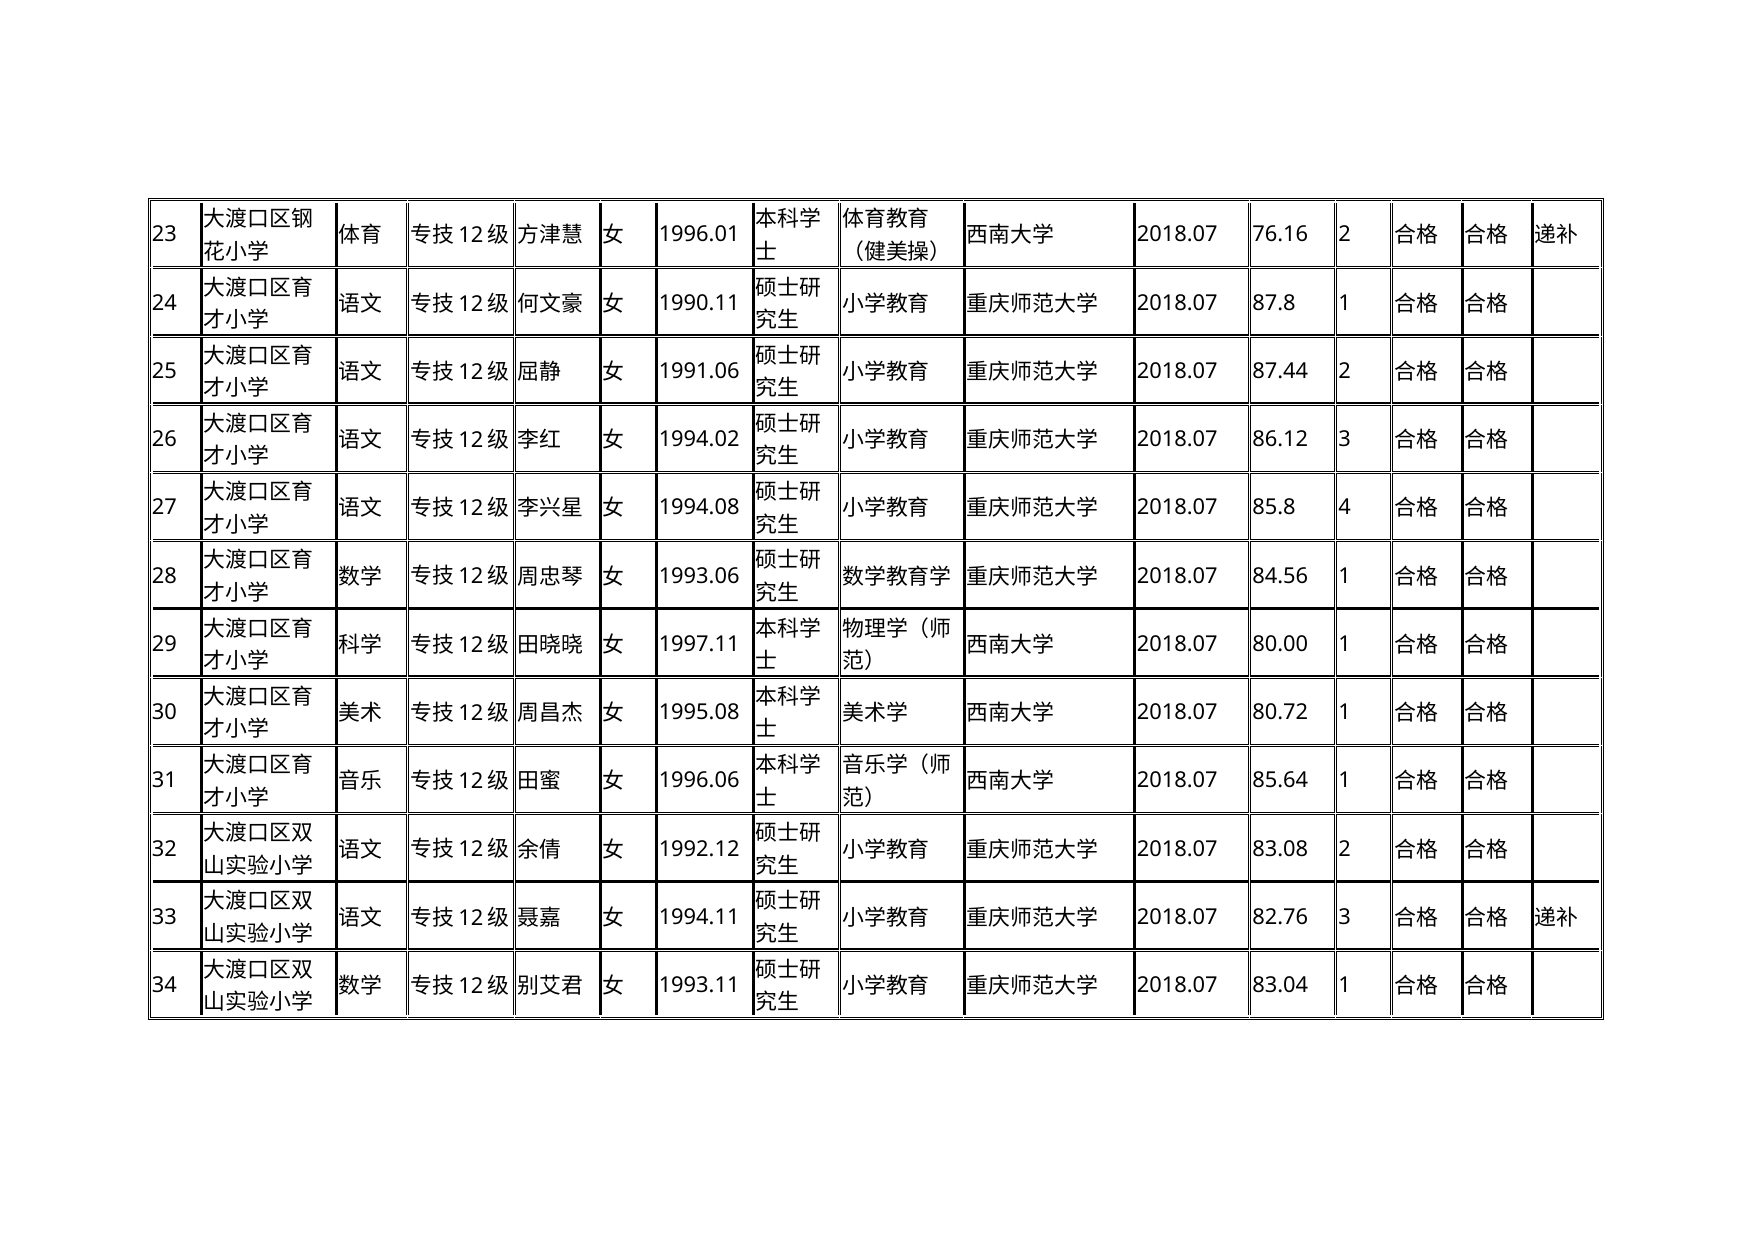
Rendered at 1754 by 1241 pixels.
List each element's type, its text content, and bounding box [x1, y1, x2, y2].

table_cell 合格 [1462, 199, 1532, 266]
table_cell 2018.07 [1136, 542, 1248, 607]
table_cell 合格 [1393, 679, 1461, 743]
table_cell 递补 [1532, 201, 1601, 266]
table_cell 专技12级 [409, 269, 513, 334]
table_cell 合格 [1464, 269, 1531, 334]
table_cell 科学 [338, 610, 406, 675]
table_cell 合格 [1464, 610, 1531, 675]
table_cell 聂嘉 [516, 883, 599, 948]
table_cell 专技12级 [409, 679, 513, 743]
table_cell 28 [149, 539, 201, 607]
table_cell 美术学 [841, 679, 963, 743]
table_cell 31 [151, 744, 200, 812]
table_cell 女 [602, 815, 655, 880]
table_cell 本科学士 [755, 610, 838, 675]
table_cell 大渡口区育才小学 [203, 406, 335, 471]
table_cell 重庆师范大学 [966, 406, 1133, 471]
table_cell 85.64 [1251, 747, 1334, 812]
table_cell 数学 [336, 952, 408, 1016]
table_cell 合格 [1392, 199, 1462, 266]
table_cell 合格 [1464, 406, 1531, 471]
table_cell 1996.06 [658, 747, 752, 812]
table_cell 1 [1337, 542, 1390, 607]
table_cell 女 [600, 201, 656, 266]
table_cell 80.72 [1251, 679, 1334, 743]
table_cell 1994.11 [658, 883, 752, 948]
table_cell 语文 [338, 474, 406, 539]
table_cell 女 [602, 679, 655, 743]
table_cell 女 [602, 883, 655, 948]
table_cell 大渡口区育才小学 [203, 269, 335, 334]
table_cell 方津慧 [515, 201, 600, 266]
table_cell 合格 [1464, 338, 1531, 402]
table_cell 1995.08 [658, 679, 752, 743]
table_cell 小学教育 [840, 952, 964, 1016]
table_cell 1 [1337, 610, 1390, 675]
table_cell 2018.07 [1136, 474, 1248, 539]
table_cell 体育 [336, 201, 408, 266]
table_cell 2018.07 [1136, 269, 1248, 334]
table_cell 30 [151, 675, 200, 743]
table_cell 专技12级 [409, 542, 513, 607]
table_cell 86.12 [1251, 406, 1334, 471]
table_cell 大渡口区双山实验小学 [203, 883, 335, 948]
table_cell 西南大学 [966, 679, 1133, 743]
table_cell 硕士研究生 [755, 883, 838, 948]
table_cell 1996.01 [656, 201, 753, 266]
table_cell 硕士研究生 [755, 406, 838, 471]
table_cell 合格 [1464, 679, 1531, 743]
table_cell 1994.08 [658, 474, 752, 539]
table_cell 合格 [1464, 474, 1531, 539]
table_cell 余倩 [516, 815, 599, 880]
table_cell 24 [149, 266, 201, 334]
table_cell 李兴星 [516, 474, 599, 539]
table_cell 专技12级 [409, 406, 513, 471]
table_cell 美术 [338, 679, 406, 743]
table_cell 合格 [1393, 610, 1461, 675]
table_cell 重庆师范大学 [966, 338, 1133, 402]
table_cell 专技12级 [409, 747, 513, 812]
table_cell 1991.06 [658, 338, 752, 402]
table_cell 重庆师范大学 [966, 269, 1133, 334]
table_cell 大渡口区双山实验小学 [203, 815, 335, 880]
table_cell 周昌杰 [516, 679, 599, 743]
table_cell 西南大学 [966, 747, 1133, 812]
table_cell [1532, 948, 1601, 1016]
table_cell 1 [1337, 269, 1390, 334]
table_cell 小学教育 [841, 883, 963, 948]
table_cell 大渡口区育才小学 [203, 610, 335, 675]
table_cell 西南大学 [964, 201, 1134, 266]
table_cell 合格 [1393, 815, 1461, 880]
table_cell 2018.07 [1136, 338, 1248, 402]
table_cell [1534, 675, 1601, 743]
table_cell 34 [151, 948, 201, 1016]
table_cell 1 [1337, 747, 1390, 812]
table_cell 2 [1336, 201, 1392, 266]
table_cell 音乐 [338, 747, 406, 812]
table_cell 83.08 [1251, 815, 1334, 880]
table_cell 1993.06 [658, 542, 752, 607]
table_cell 重庆师范大学 [966, 542, 1133, 607]
table_cell 2018.07 [1136, 679, 1248, 743]
table_cell 83.04 [1250, 952, 1336, 1016]
table_cell 别艾君 [515, 952, 600, 1016]
table_cell 专技12级 [409, 815, 513, 880]
table_cell 1994.02 [658, 406, 752, 471]
table_cell 硕士研究生 [755, 474, 838, 539]
table_cell 田蜜 [516, 747, 599, 812]
table_cell 重庆师范大学 [966, 815, 1133, 880]
table_cell 1993.11 [656, 952, 753, 1016]
table_cell 小学教育 [841, 269, 963, 334]
table_cell 数学 [338, 542, 406, 607]
table_cell 专技12级 [408, 201, 515, 266]
table_cell 本科学士 [755, 679, 838, 743]
table_cell 小学教育 [841, 406, 963, 471]
table_cell 本科学士 [755, 747, 838, 812]
table_cell 23 [151, 201, 201, 266]
table_cell [1534, 607, 1601, 675]
table_cell 合格 [1393, 406, 1461, 471]
table_cell 语文 [338, 815, 406, 880]
table_cell 女 [600, 952, 656, 1016]
table_cell 语文 [338, 883, 406, 948]
table_cell 小学教育 [841, 815, 963, 880]
table_cell 2018.07 [1136, 815, 1248, 880]
table_cell 合格 [1393, 747, 1461, 812]
table_cell [1532, 266, 1602, 334]
table_cell 语文 [338, 269, 406, 334]
table_cell 大渡口区育才小学 [203, 679, 335, 743]
table_cell 周忠琴 [516, 542, 599, 607]
table_cell [1534, 744, 1601, 812]
table_cell 硕士研究生 [755, 338, 838, 402]
table_cell 田晓晓 [516, 610, 599, 675]
table_cell 1 [1336, 952, 1392, 1016]
table_cell 小学教育 [841, 474, 963, 539]
table_cell 4 [1337, 474, 1390, 539]
table_cell 语文 [338, 406, 406, 471]
table_cell 大渡口区钢花小学 [201, 201, 336, 266]
table_cell 1990.11 [658, 269, 752, 334]
table_cell 本科学士 [753, 201, 840, 266]
table_cell 2018.07 [1134, 952, 1250, 1016]
table_cell 合格 [1393, 542, 1461, 607]
table_cell 3 [1337, 406, 1390, 471]
table_cell [1532, 812, 1602, 880]
table_cell 2018.07 [1136, 610, 1248, 675]
table_cell 大渡口区育才小学 [203, 747, 335, 812]
table_cell 硕士研究生 [755, 815, 838, 880]
table_cell 33 [151, 880, 200, 948]
table_cell 何文豪 [516, 269, 599, 334]
table_cell [1534, 334, 1601, 402]
table_cell 76.16 [1250, 201, 1336, 266]
table_cell 合格 [1464, 883, 1531, 948]
table_cell 合格 [1392, 952, 1462, 1016]
table_cell 大渡口区双山实验小学 [201, 952, 336, 1016]
table_cell 物理学（师范） [841, 610, 963, 675]
table_cell 硕士研究生 [755, 269, 838, 334]
table_cell 合格 [1464, 815, 1531, 880]
table_cell 2018.07 [1136, 883, 1248, 948]
table_cell 女 [602, 338, 655, 402]
table_cell 专技12级 [409, 338, 513, 402]
table_cell 数学教育学 [841, 542, 963, 607]
table_cell 2018.07 [1136, 406, 1248, 471]
table_cell 专技12级 [409, 474, 513, 539]
table_cell 2018.07 [1134, 201, 1250, 266]
table_cell 25 [151, 334, 200, 402]
table_cell 西南大学 [966, 610, 1133, 675]
table_cell 屈静 [516, 338, 599, 402]
table_cell 26 [151, 402, 200, 471]
table_cell 专技12级 [408, 952, 515, 1016]
table_cell 合格 [1462, 952, 1532, 1016]
table_cell 合格 [1393, 474, 1461, 539]
table_cell 小学教育 [841, 338, 963, 402]
table_cell 合格 [1393, 269, 1461, 334]
table_cell 大渡口区育才小学 [203, 338, 335, 402]
table_cell 29 [151, 607, 200, 675]
table_cell 1992.12 [658, 815, 752, 880]
table_cell 82.76 [1251, 883, 1334, 948]
table_cell 重庆师范大学 [966, 474, 1133, 539]
table_cell 合格 [1393, 883, 1461, 948]
table_cell 合格 [1464, 747, 1531, 812]
table_cell 音乐学（师范） [841, 747, 963, 812]
table_cell 84.56 [1251, 542, 1334, 607]
table_cell 李红 [516, 406, 599, 471]
table_cell 大渡口区育才小学 [203, 542, 335, 607]
table_cell 87.44 [1251, 338, 1334, 402]
table_cell 合格 [1464, 542, 1531, 607]
table_cell [1534, 402, 1601, 471]
table_cell 体育教育（健美操） [840, 199, 964, 266]
table_cell 递补 [1534, 880, 1601, 948]
table_cell 1997.11 [658, 610, 752, 675]
table_cell 2 [1337, 338, 1390, 402]
table_cell 87.8 [1251, 269, 1334, 334]
table_cell 女 [602, 542, 655, 607]
table_cell 重庆师范大学 [966, 883, 1133, 948]
table_cell 3 [1337, 883, 1390, 948]
table_cell 专技12级 [409, 610, 513, 675]
table_cell 大渡口区育才小学 [203, 474, 335, 539]
table_cell 硕士研究生 [753, 952, 840, 1016]
table_cell 专技12级 [409, 883, 513, 948]
table_cell 女 [602, 610, 655, 675]
table_cell 女 [602, 747, 655, 812]
table_cell 85.8 [1251, 474, 1334, 539]
table_cell 2018.07 [1136, 747, 1248, 812]
table_cell 27 [149, 471, 201, 539]
table_cell 语文 [338, 338, 406, 402]
table_cell 女 [602, 269, 655, 334]
table_cell 32 [149, 812, 201, 880]
table_cell 2 [1337, 815, 1390, 880]
table_cell 硕士研究生 [755, 542, 838, 607]
table_cell [1532, 539, 1602, 607]
table_cell 女 [602, 474, 655, 539]
table_cell 80.00 [1251, 610, 1334, 675]
table_cell 合格 [1393, 338, 1461, 402]
table_cell [1532, 471, 1602, 539]
table_cell 重庆师范大学 [964, 952, 1134, 1016]
table_cell 女 [602, 406, 655, 471]
table_cell 1 [1337, 679, 1390, 743]
